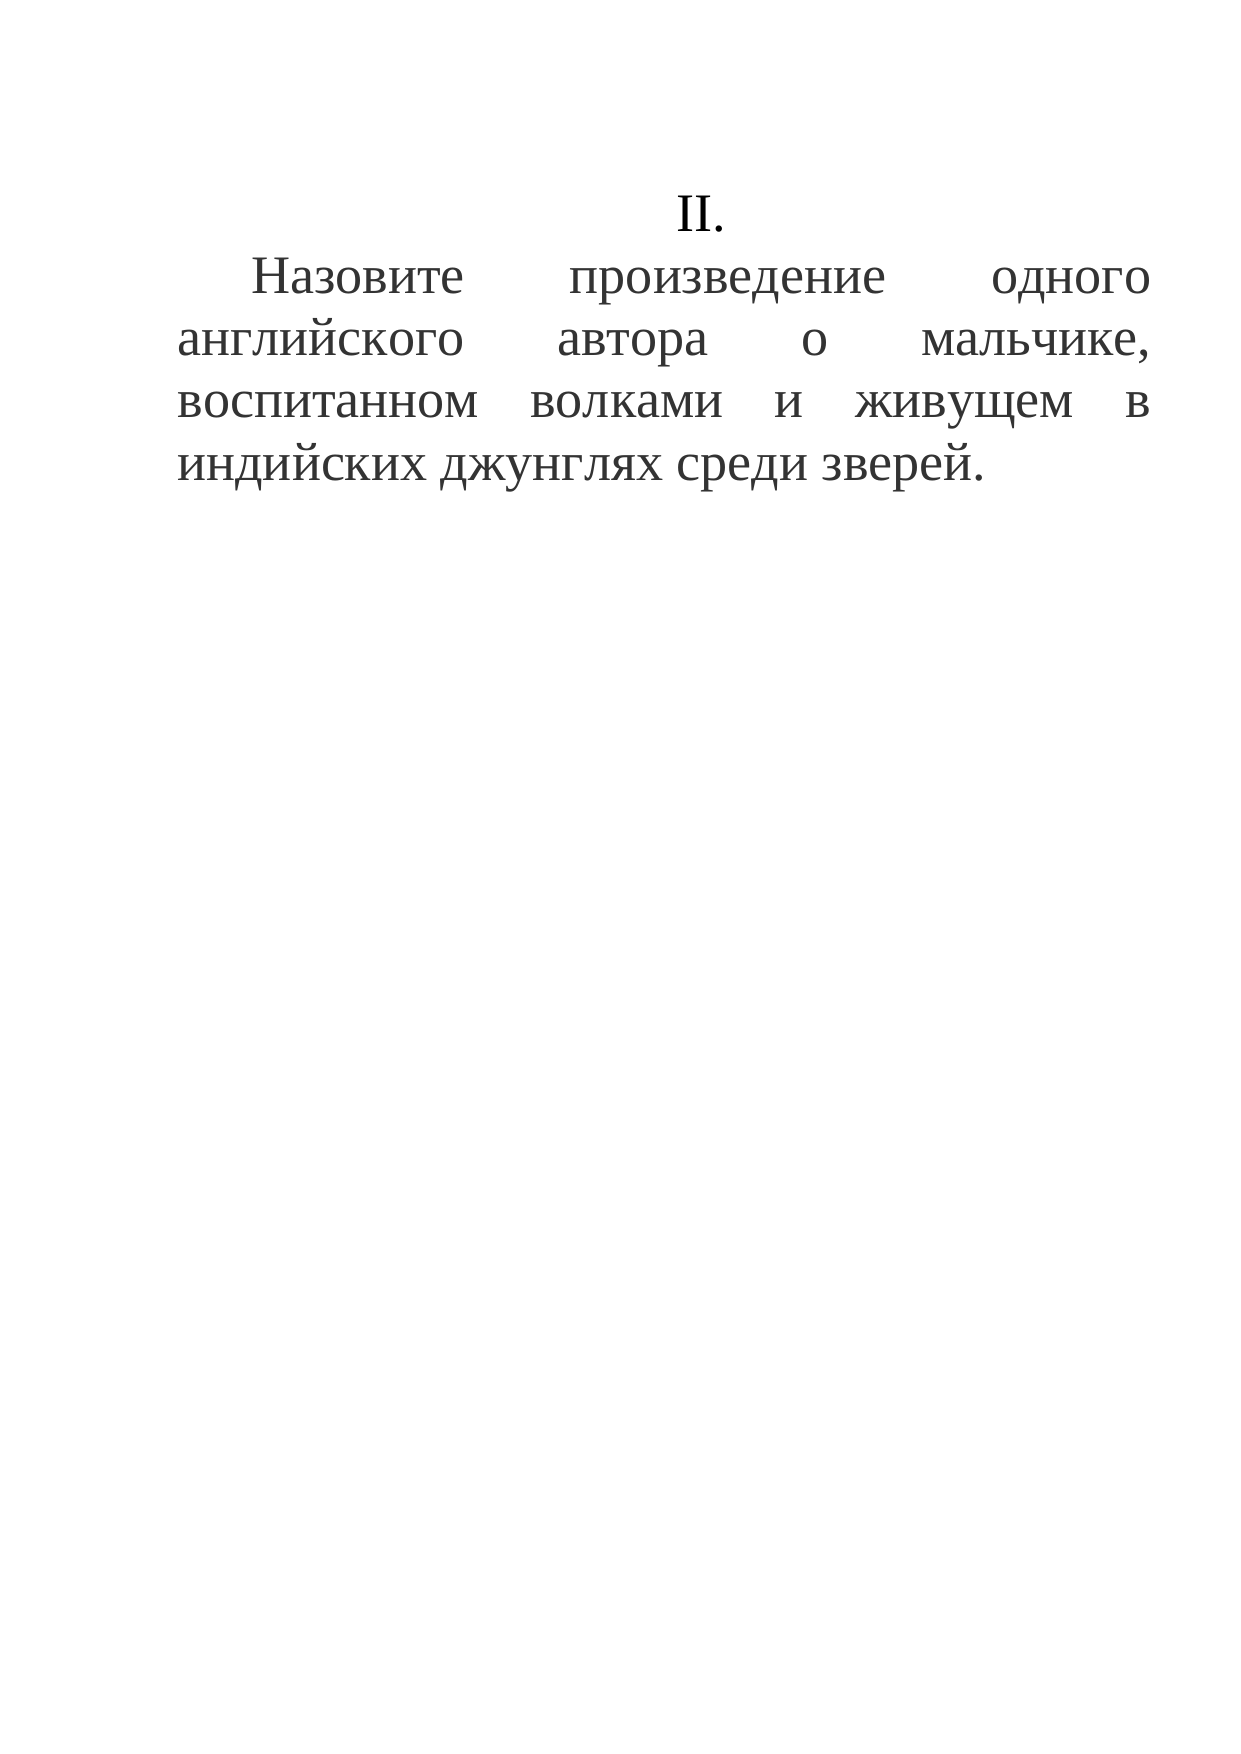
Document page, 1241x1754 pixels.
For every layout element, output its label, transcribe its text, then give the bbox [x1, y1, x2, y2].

text II. [177, 180, 1152, 243]
text Назовите произведение одного английского автора о мальчике, воспитанном волками и живущем в индийских джунглях среди зверей. [177, 243, 1152, 492]
